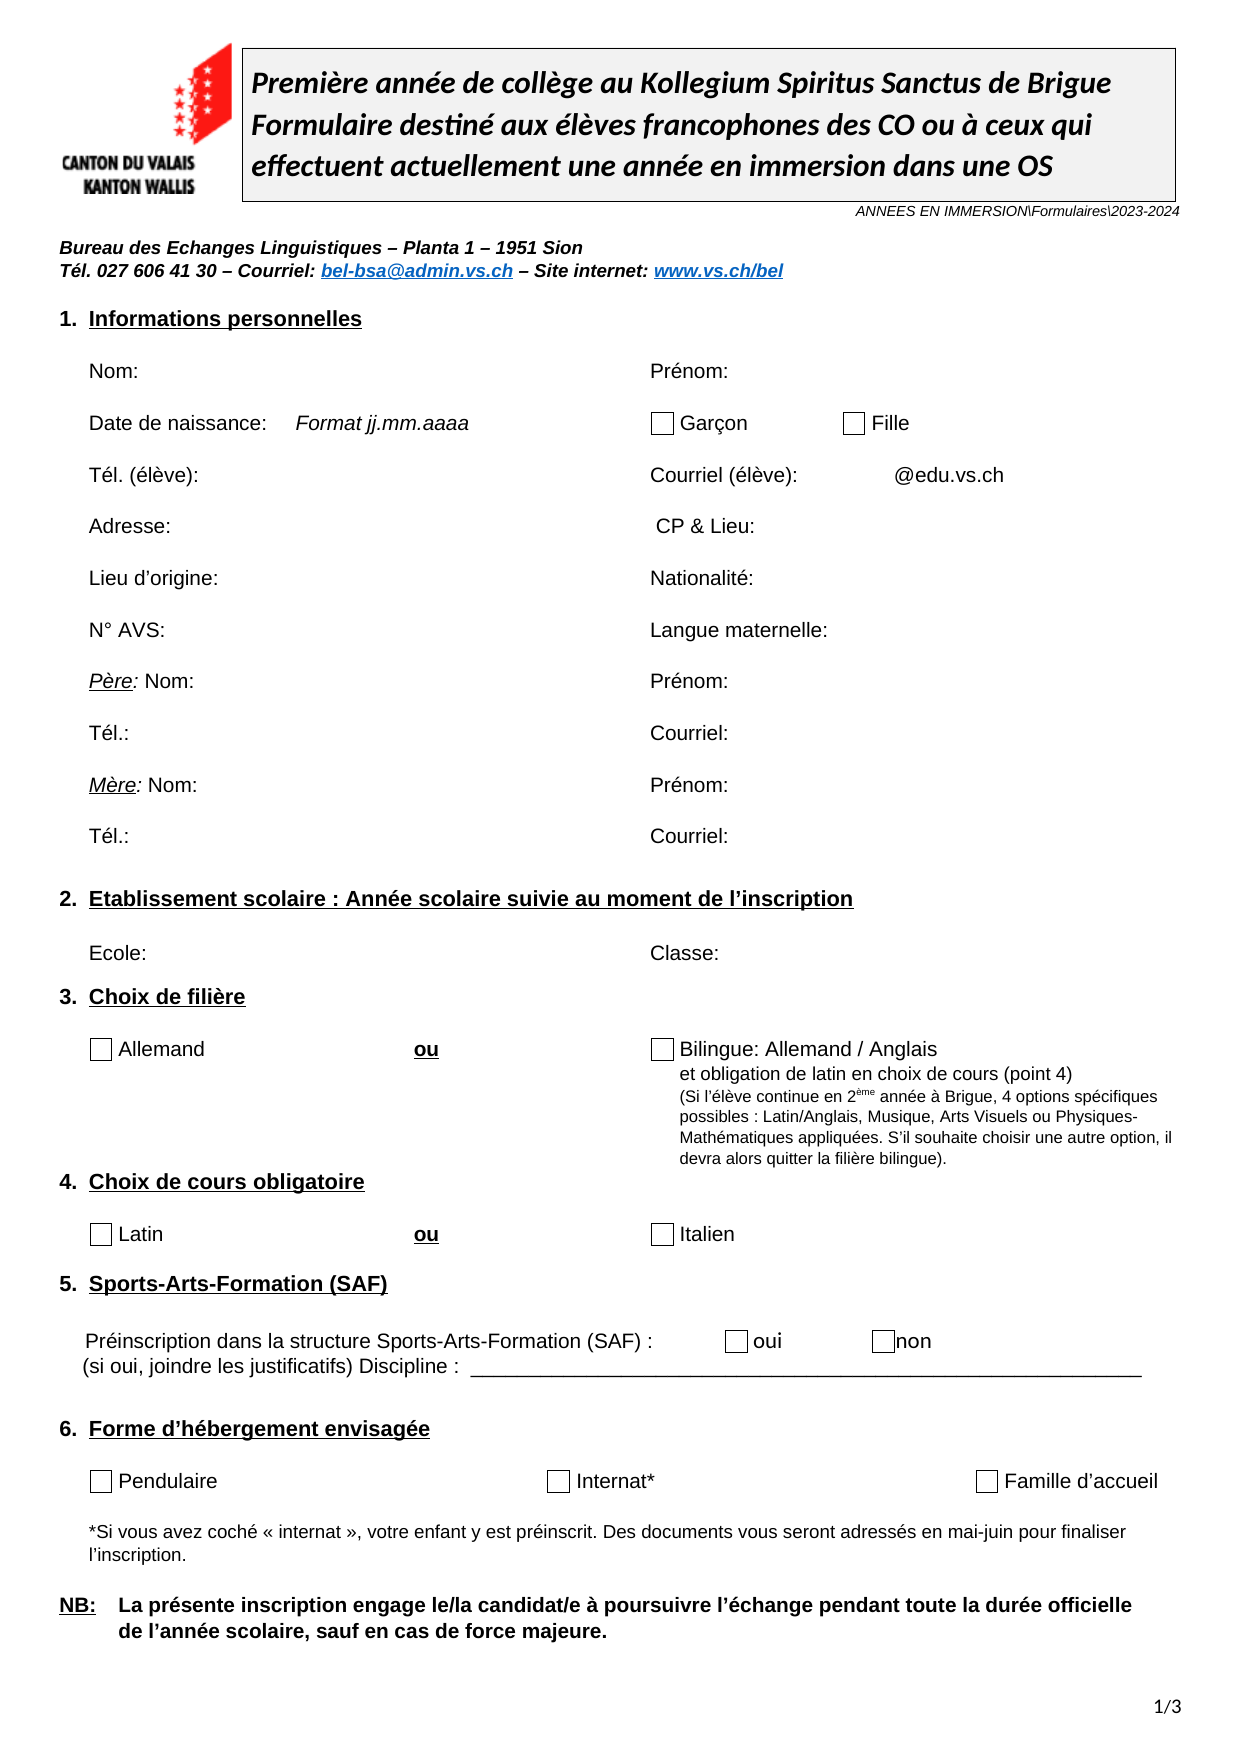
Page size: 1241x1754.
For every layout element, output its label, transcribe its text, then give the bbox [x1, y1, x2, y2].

list Mère: Nom: Prénom: [89, 772, 1181, 796]
text Latin ou Italien [59, 1222, 1181, 1246]
text et obligation de latin en choix de cours (point 4) [59, 1063, 1181, 1085]
text Tél. 027 606 41 30 – Courriel: bel-bsa@admin.vs.ch – Site internet: www.vs.ch/bel [59, 260, 1181, 281]
list Tél.: Courriel: [89, 721, 1181, 745]
list Sports-Arts-Formation (SAF) [59, 1271, 1181, 1296]
text Ecole: Classe: [89, 940, 1181, 964]
list Date de naissance: Format jj.mm.aaaa Garçon Fille [89, 411, 1181, 435]
list Père: Nom: Prénom: [89, 669, 1181, 693]
list Lieu d’origine: Nationalité: [89, 566, 1181, 590]
text Préinscription dans la structure Sports-Arts-Formation (SAF) : oui non [59, 1326, 1181, 1354]
list Forme d’hébergement envisagée [59, 1416, 1181, 1441]
list Tél.: Courriel: [89, 824, 1181, 848]
list Choix de cours obligatoire [59, 1169, 1181, 1194]
list Tél. (élève): Courriel (élève): @edu.vs.ch [89, 462, 1181, 486]
list Etablissement scolaire : Année scolaire suivie au moment de l’inscription [59, 886, 1181, 911]
list N° AVS: Langue maternelle: [89, 617, 1181, 641]
text Bureau des Echanges Linguistiques – Planta 1 – 1951 Sion [59, 236, 1181, 258]
text Formulaire destiné aux élèves francophones des CO ou à ceux qui effectuent actuellement une année en immersion dans une OS [243, 101, 1175, 184]
text *Si vous avez coché « internat », votre enfant y est préinscrit. Des documents vous seront adressés en mai-juin pour finaliser l’inscription. [89, 1521, 1181, 1566]
text Allemand ou Bilingue: Allemand / Anglais [59, 1037, 1181, 1061]
list Choix de filière [59, 984, 1181, 1009]
list Adresse: CP & Lieu: [89, 514, 1181, 538]
list Informations personnelles [59, 306, 1181, 331]
text (Si l’élève continue en 2ème année à Brigue, 4 options spécifiques possibles : Latin/Anglais, Musique, Arts Visuels ou Physiques-Mathématiques appliquées. S’il souhaite choisir une autre option, il devra alors quitter la filière bilingue). [679, 1087, 1181, 1168]
text Première année de collège au Kollegium Spiritus Sanctus de Brigue [243, 60, 1175, 101]
text NB: La présente inscription engage le/la candidat/e à poursuivre l’échange pendant toute la durée officielle de l’année scolaire, sauf en cas de force majeure. [59, 1593, 1181, 1643]
text (si oui, joindre les justificatifs) Discipline : __________________________________________________________ [59, 1354, 1181, 1378]
text ANNEES EN IMMERSION\Formulaires\2023-2024 [59, 203, 1181, 220]
list Nom: Prénom: [89, 359, 1181, 383]
text Pendulaire Internat* Famille d’accueil [59, 1469, 1181, 1493]
